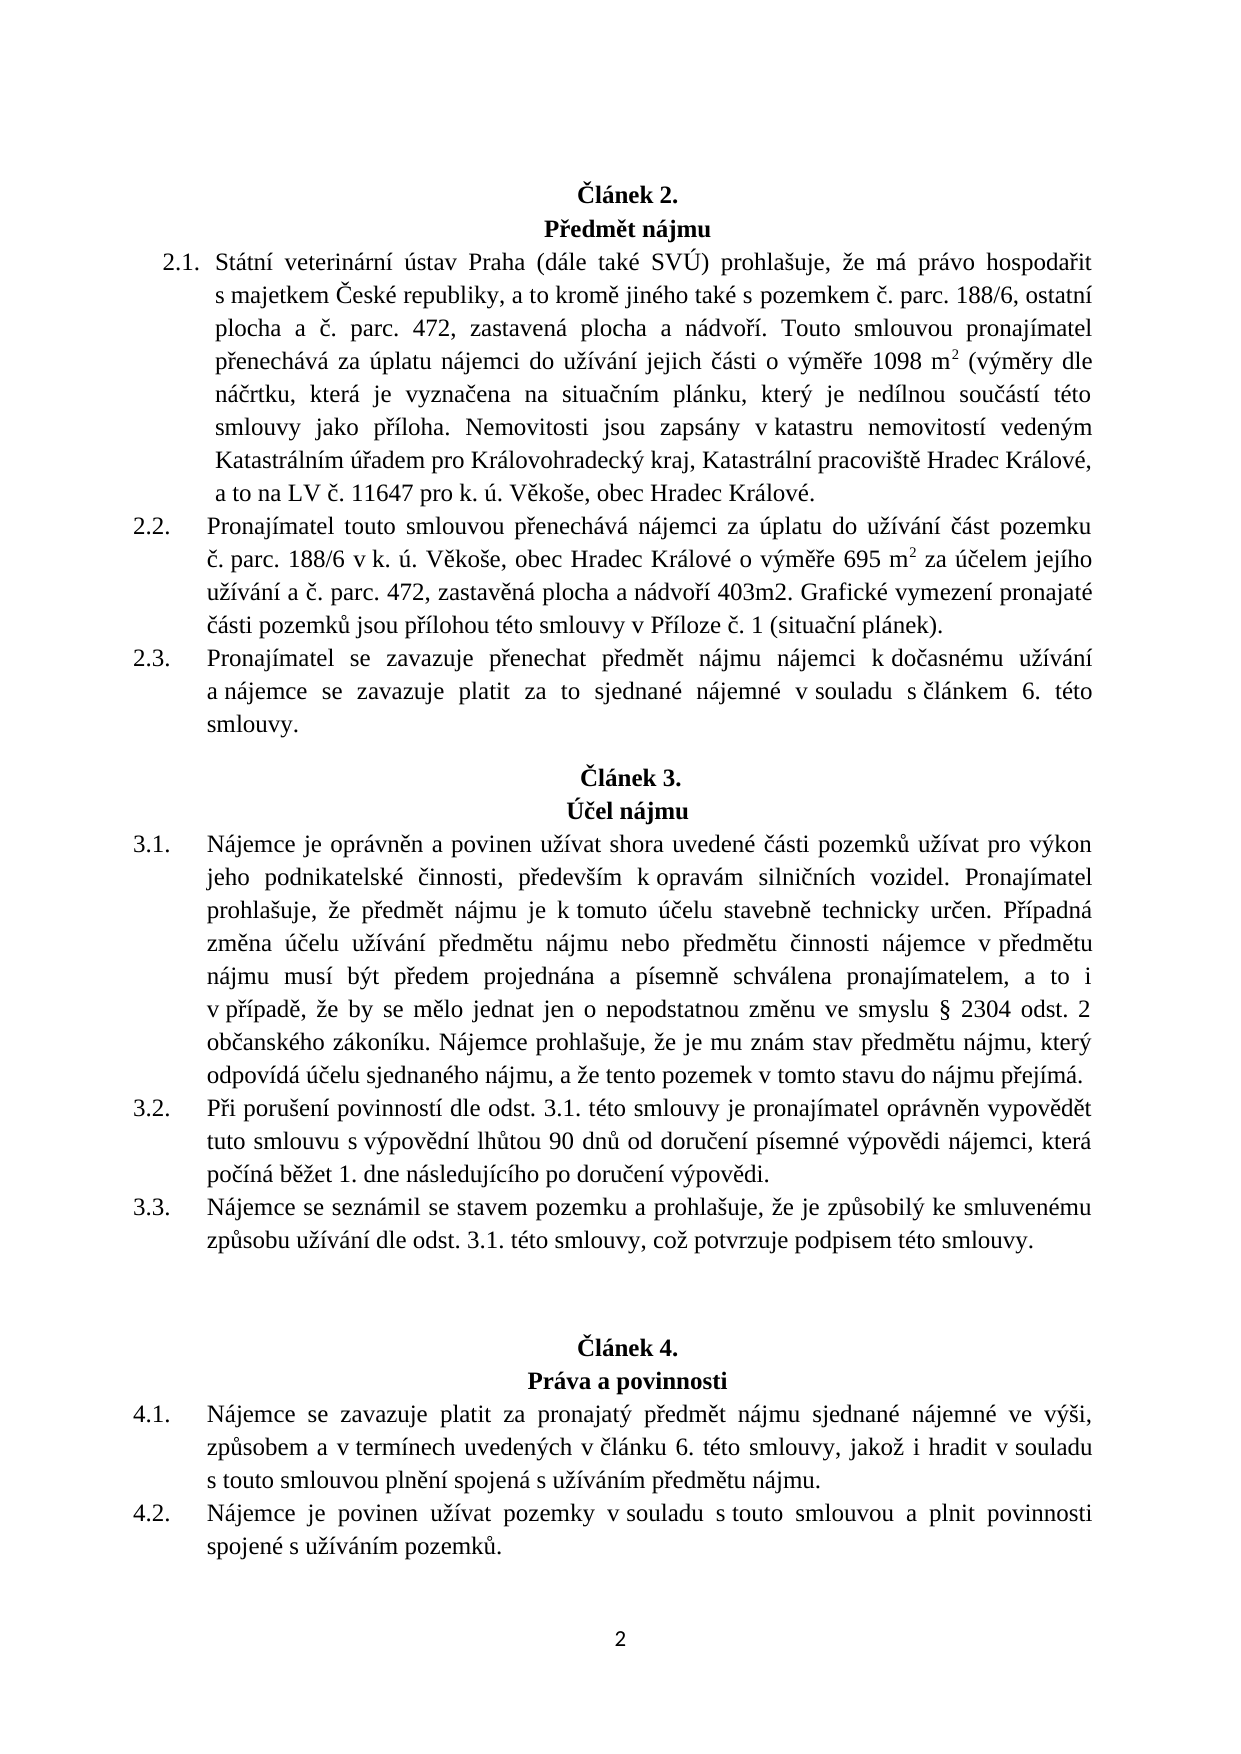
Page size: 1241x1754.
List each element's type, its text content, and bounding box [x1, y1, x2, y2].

subtitle Práva a povinnosti [162, 1366, 1093, 1394]
list Pronajímatel touto smlouvou přenechává nájemci za úplatu do užívání část pozemku č. parc. 188/6 v k. ú. Věkoše, obec Hradec Králové o výměře 695 m2 za účelem jejího užívání a č. parc. 472, zastavěná plocha a nádvoří 403m2. Grafické vymezení pronajaté části pozemků jsou přílohou této smlouvy v Příloze č. 1 (situační plánek). [133, 511, 1093, 639]
subtitle Článek 4. [162, 1333, 1093, 1362]
subtitle Článek 2. [162, 181, 1093, 209]
list Nájemce se zavazuje platit za pronajatý předmět nájmu sjednané nájemné ve výši, způsobem a v termínech uvedených v článku 6. této smlouvy, jakož i hradit v souladu s touto smlouvou plnění spojená s užíváním předmětu nájmu. [133, 1399, 1093, 1494]
subtitle Předmět nájmu [162, 214, 1093, 242]
list Nájemce je povinen užívat pozemky v souladu s touto smlouvou a plnit povinnosti spojené s užíváním pozemků. [133, 1498, 1093, 1560]
list Nájemce se seznámil se stavem pozemku a prohlašuje, že je způsobilý ke smluvenému způsobu užívání dle odst. 3.1. této smlouvy, což potvrzuje podpisem této smlouvy. [133, 1192, 1093, 1254]
list Nájemce je oprávněn a povinen užívat shora uvedené části pozemků užívat pro výkon jeho podnikatelské činnosti, především k opravám silničních vozidel. Pronajímatel prohlašuje, že předmět nájmu je k tomuto účelu stavebně technicky určen. Případná změna účelu užívání předmětu nájmu nebo předmětu činnosti nájemce v předmětu nájmu musí být předem projednána a písemně schválena pronajímatelem, a to i v případě, že by se mělo jednat jen o nepodstatnou změnu ve smyslu § 2304 odst. 2 občanského zákoníku. Nájemce prohlašuje, že je mu znám stav předmětu nájmu, který odpovídá účelu sjednaného nájmu, a že tento pozemek v tomto stavu do nájmu přejímá. [133, 829, 1093, 1089]
list Pronajímatel se zavazuje přenechat předmět nájmu nájemci k dočasnému užívání a nájemce se zavazuje platit za to sjednané nájemné v souladu s článkem 6. této smlouvy. [133, 643, 1093, 738]
list Při porušení povinností dle odst. 3.1. této smlouvy je pronajímatel oprávněn vypovědět tuto smlouvu s výpovědní lhůtou 90 dnů od doručení písemné výpovědi nájemci, která počíná běžet 1. dne následujícího po doručení výpovědi. [133, 1093, 1093, 1188]
list Státní veterinární ústav Praha (dále také SVÚ) prohlašuje, že má právo hospodařit s majetkem České republiky, a to kromě jiného také s pozemkem č. parc. 188/6, ostatní plocha a č. parc. 472, zastavená plocha a nádvoří. Touto smlouvou pronajímatel přenechává za úplatu nájemci do užívání jejich části o výměře 1098 m2 (výměry dle náčrtku, která je vyznačena na situačním plánku, který je nedílnou součástí této smlouvy jako příloha. Nemovitosti jsou zapsány v katastru nemovitostí vedeným Katastrálním úřadem pro Královohradecký kraj, Katastrální pracoviště Hradec Králové, a to na LV č. 11647 pro k. ú. Věkoše, obec Hradec Králové. [162, 247, 1093, 507]
subtitle Účel nájmu [162, 796, 1093, 824]
subtitle Článek 3. [162, 763, 1093, 792]
